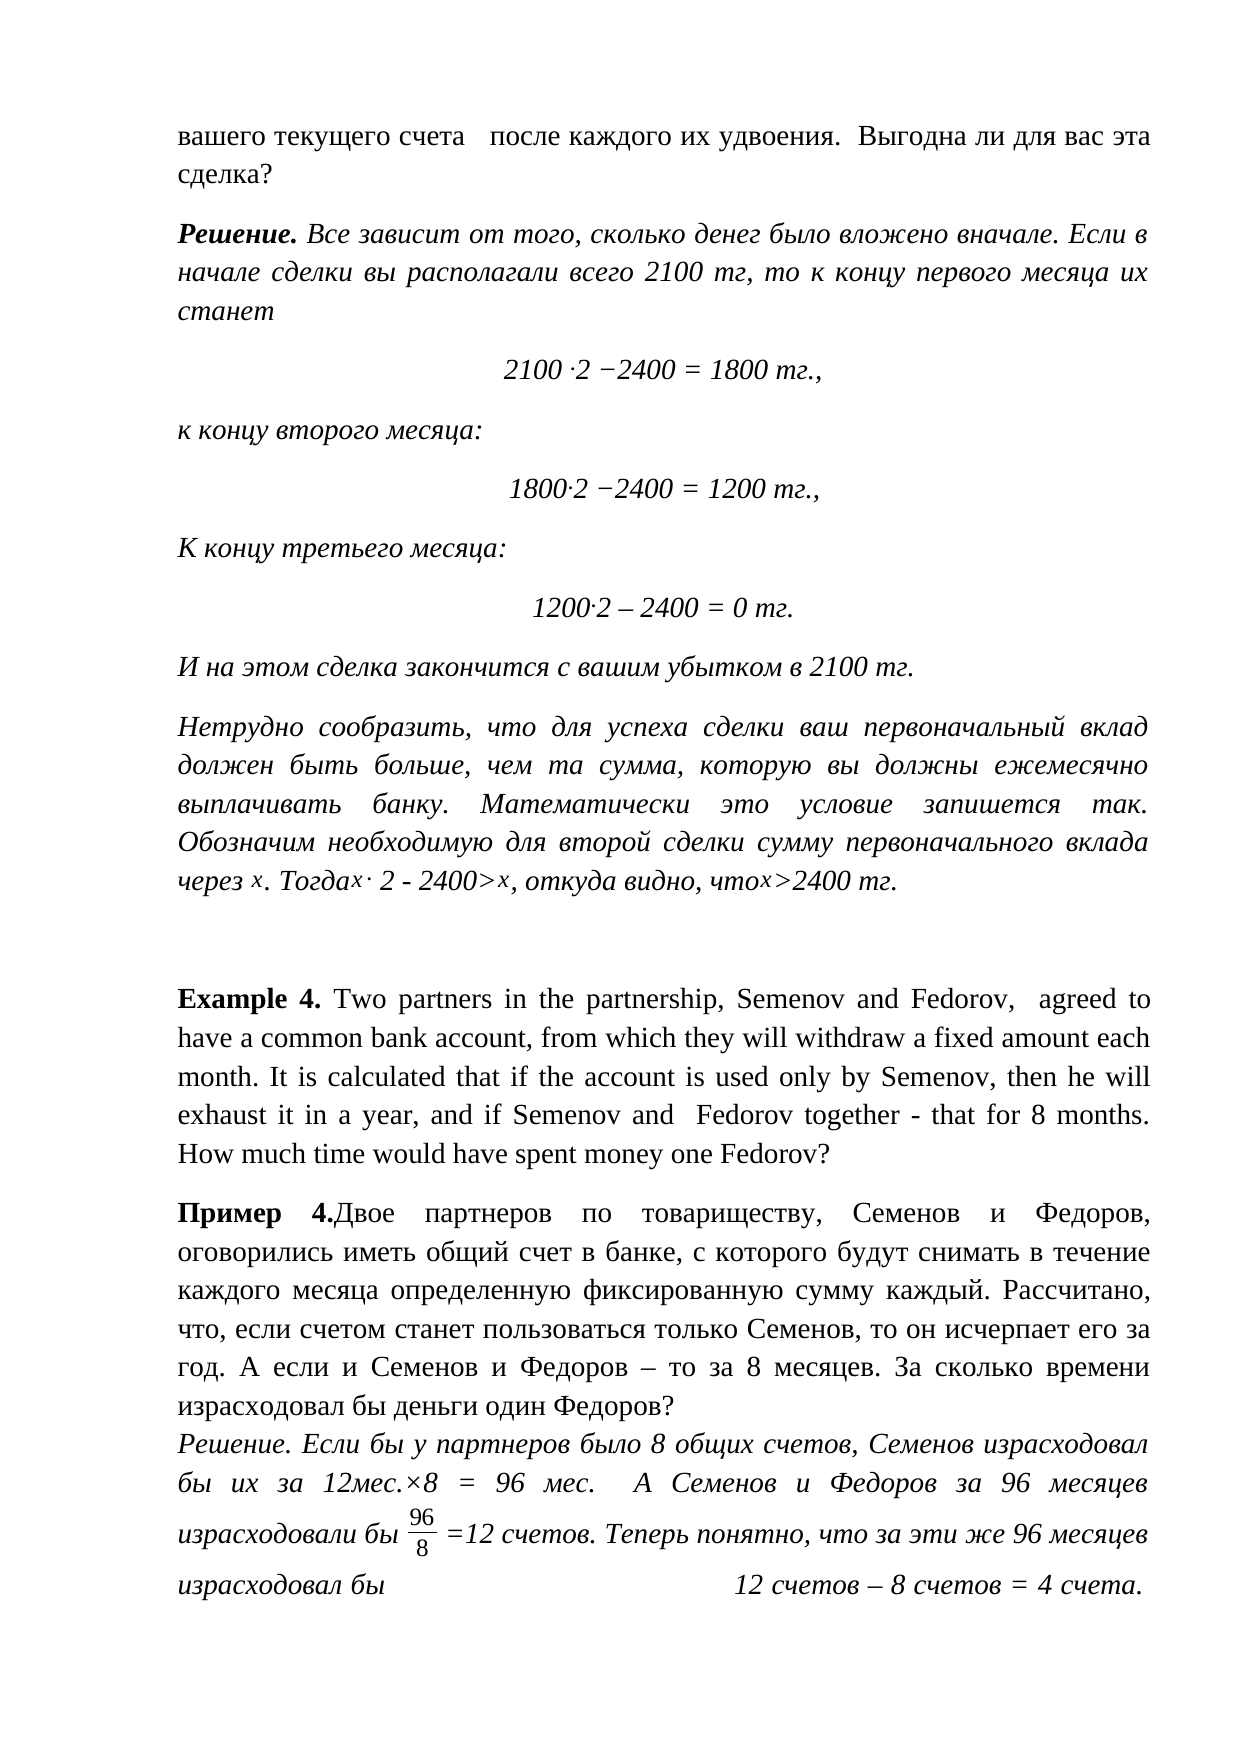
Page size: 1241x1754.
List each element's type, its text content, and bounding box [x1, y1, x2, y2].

text к концу второго месяца: [177, 412, 1152, 445]
text И на этом сделка закончится с вашим убытком в 2100 тг. [177, 649, 1152, 683]
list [177, 1426, 1152, 1601]
text 18002 −2400 = 1200 тг., [177, 471, 1152, 505]
text 2100 2 −2400 = 1800 тг., [177, 352, 1152, 386]
text Нетрудно сообразить, что для успеха сделки ваш первоначальный вклад должен быть больше, чем та сумма, которую вы должны ежемесячно выплачивать банку. Математически это условие запишется так. Обозначим необходимую для второй сделки сумму первоначального вклада через . Тогда 2 - 2400>, откуда видно, что>2400 тг. [177, 709, 1152, 896]
list Пример 4.Двое партнеров по товариществу, Семенов и Федоров, оговорились иметь общий счет в банке, с которого будут снимать в течение каждого месяца определенную фиксированную сумму каждый. Рассчитано, что, если счетом станет пользоваться только Семенов, то он исчерпает его за год. А если и Семенов и Федоров – то за 8 месяцев. За сколько времени израсходовал бы деньги один Федоров? [177, 1195, 1152, 1421]
text 12002 – 2400 = 0 тг. [177, 590, 1152, 623]
text Example 4. Two partners in the partnership, Semenov and Fedorov, agreed to have a common bank account, from which they will withdraw a fixed amount each month. It is calculated that if the account is used only by Semenov, then he will exhaust it in a year, and if Semenov and Fedorov together - that for 8 months. How much time would have spent money onе Fedorov? [177, 982, 1152, 1169]
text Решение. Все зависит от того, сколько денег было вложено вначале. Если в начале сделки вы располагали всего 2100 тг, то к концу первого месяца их станет [177, 216, 1152, 327]
text К концу третьего месяца: [177, 531, 1152, 564]
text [177, 118, 1152, 190]
